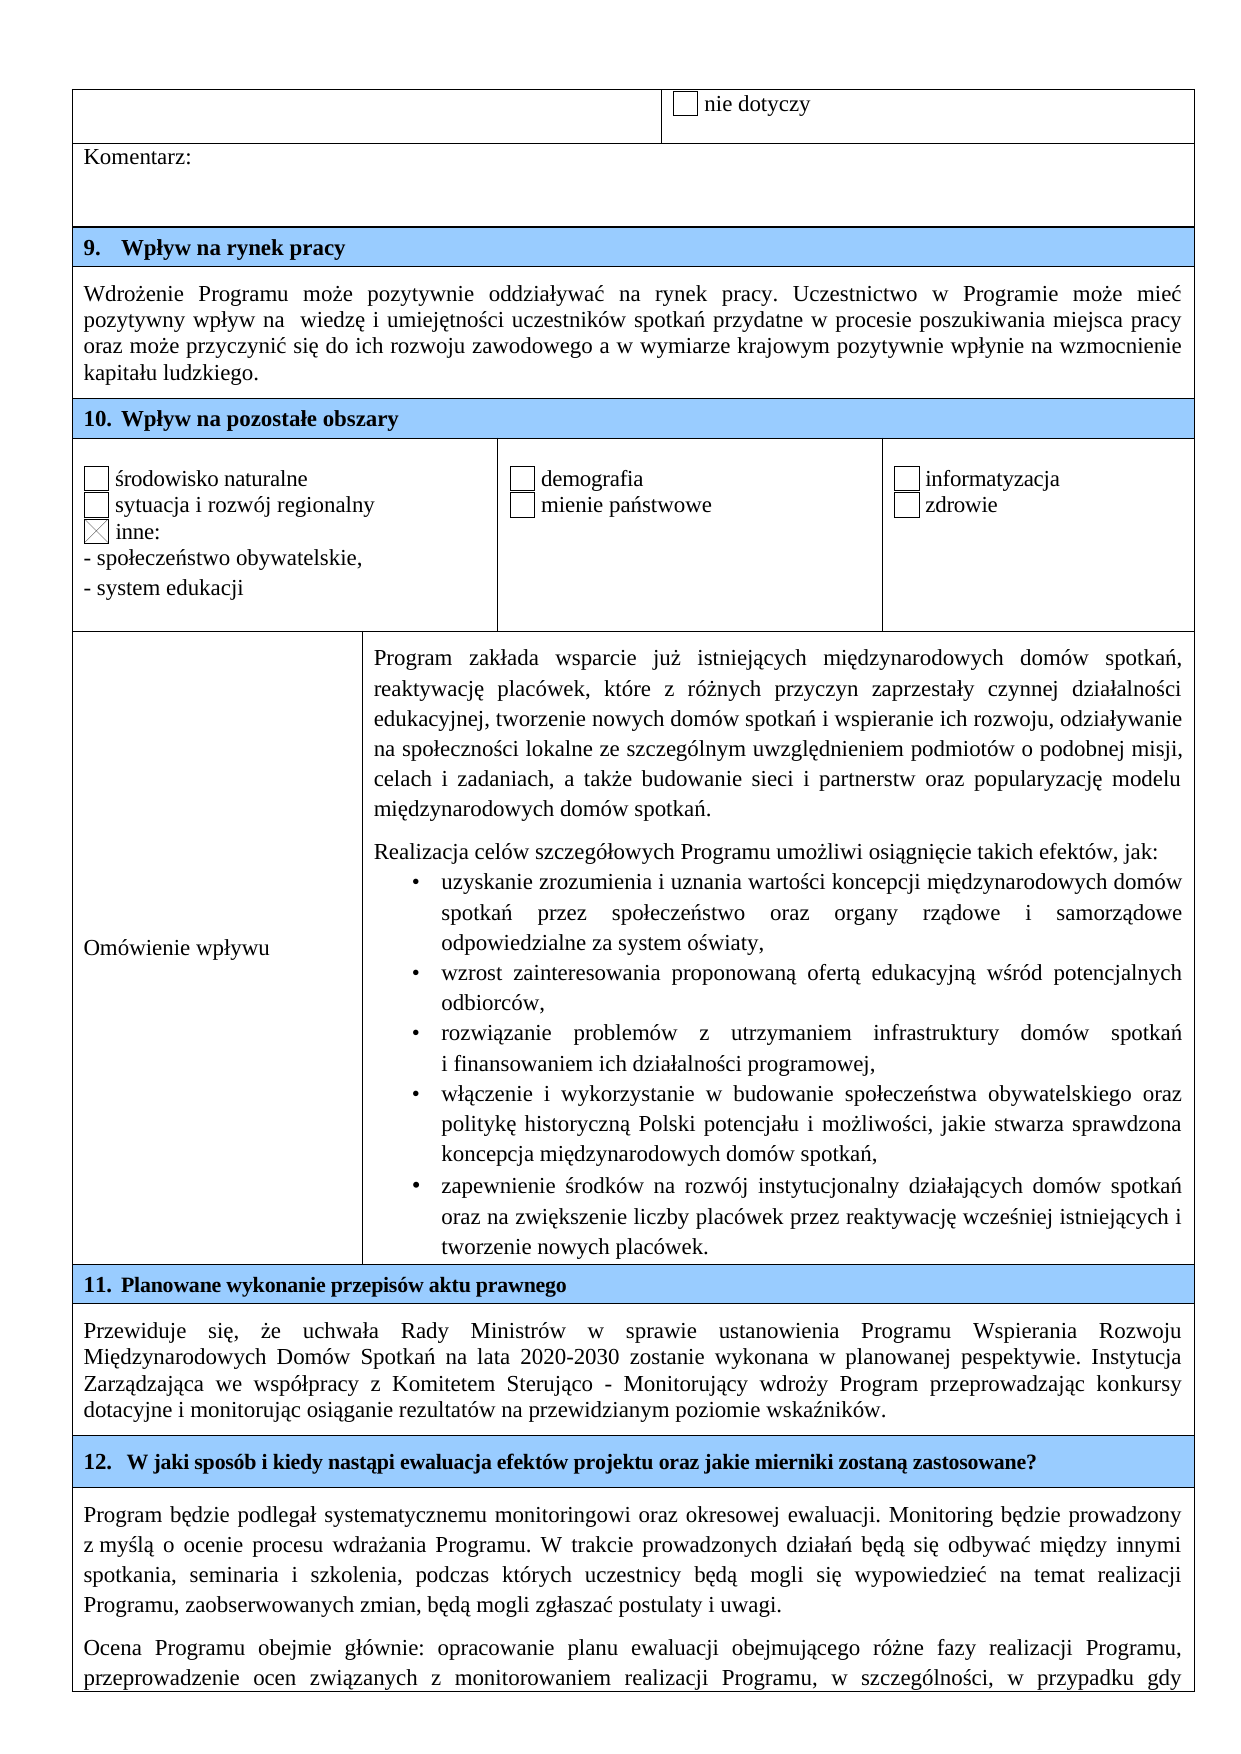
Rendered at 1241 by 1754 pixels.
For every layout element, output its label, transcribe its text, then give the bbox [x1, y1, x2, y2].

table_cell Wdrożenie Programu może pozytywnie oddziaływać na rynek pracy. Uczestnictwo w Programie może mieć pozytywny wpływ na wiedzę i umiejętności uczestników spotkań przydatne w procesie poszukiwania miejsca pracy oraz może przyczynić się do ich rozwoju zawodowego a w wymiarze krajowym pozytywnie wpłynie na wzmocnienie kapitału ludzkiego. [73, 267, 1194, 398]
table_cell Komentarz: [73, 144, 1194, 226]
table_cell Wpływ na rynek pracy [73, 228, 1194, 266]
table_cell Wpływ na pozostałe obszary [73, 399, 1194, 438]
table_cell informatyzacja zdrowie [883, 439, 1194, 631]
table_cell Program zakłada wsparcie już istniejących międzynarodowych domów spotkań, reaktywację placówek, które z różnych przyczyn zaprzestały czynnej działalności edukacyjnej, tworzenie nowych domów spotkań i wspieranie ich rozwoju, odziaływanie na społeczności lokalne ze szczególnym uwzględnieniem podmiotów o podobnej misji, celach i zadaniach, a także budowanie sieci i partnerstw oraz popularyzację modelu międzynarodowych domów spotkań. Realizacja celów szczegółowych Programu umożliwi osiągnięcie takich efektów, jak: uzyskanie zrozumienia i uznania wartości koncepcji międzynarodowych domów spotkań przez społeczeństwo oraz organy rządowe i samorządowe odpowiedzialne za system oświaty, wzrost zainteresowania proponowaną ofertą edukacyjną wśród potencjalnych odbiorców, rozwiązanie problemów z utrzymaniem infrastruktury domów spotkań i finansowaniem ich działalności programowej, włączenie i wykorzystanie w budowanie społeczeństwa obywatelskiego oraz politykę historyczną Polski potencjału i możliwości, jakie stwarza sprawdzona koncepcja międzynarodowych domów spotkań, zapewnienie środków na rozwój instytucjonalny działających domów spotkań oraz na zwiększenie liczby placówek przez reaktywację wcześniej istniejących i tworzenie nowych placówek. [363, 632, 1194, 1263]
table_cell W jaki sposób i kiedy nastąpi ewaluacja efektów projektu oraz jakie mierniki zostaną zastosowane? [73, 1436, 1194, 1487]
table_cell Omówienie wpływu [73, 632, 362, 1263]
table_cell tak nie nie dotyczy [662, 90, 1194, 142]
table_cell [73, 90, 661, 142]
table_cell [73, 1488, 1194, 1691]
table_cell Planowane wykonanie przepisów aktu prawnego [73, 1265, 1194, 1303]
table_cell Przewiduje się, że uchwała Rady Ministrów w sprawie ustanowienia Programu Wspierania Rozwoju Międzynarodowych Domów Spotkań na lata 2020-2030 zostanie wykonana w planowanej pespektywie. Instytucja Zarządzająca we współpracy z Komitetem Sterująco - Monitorujący wdroży Program przeprowadzając konkursy dotacyjne i monitorując osiąganie rezultatów na przewidzianym poziomie wskaźników. [73, 1304, 1194, 1435]
table_cell środowisko naturalne sytuacja i rozwój regionalny inne: - społeczeństwo obywatelskie, - system edukacji [73, 439, 497, 631]
table_cell demografia mienie państwowe [498, 439, 882, 631]
